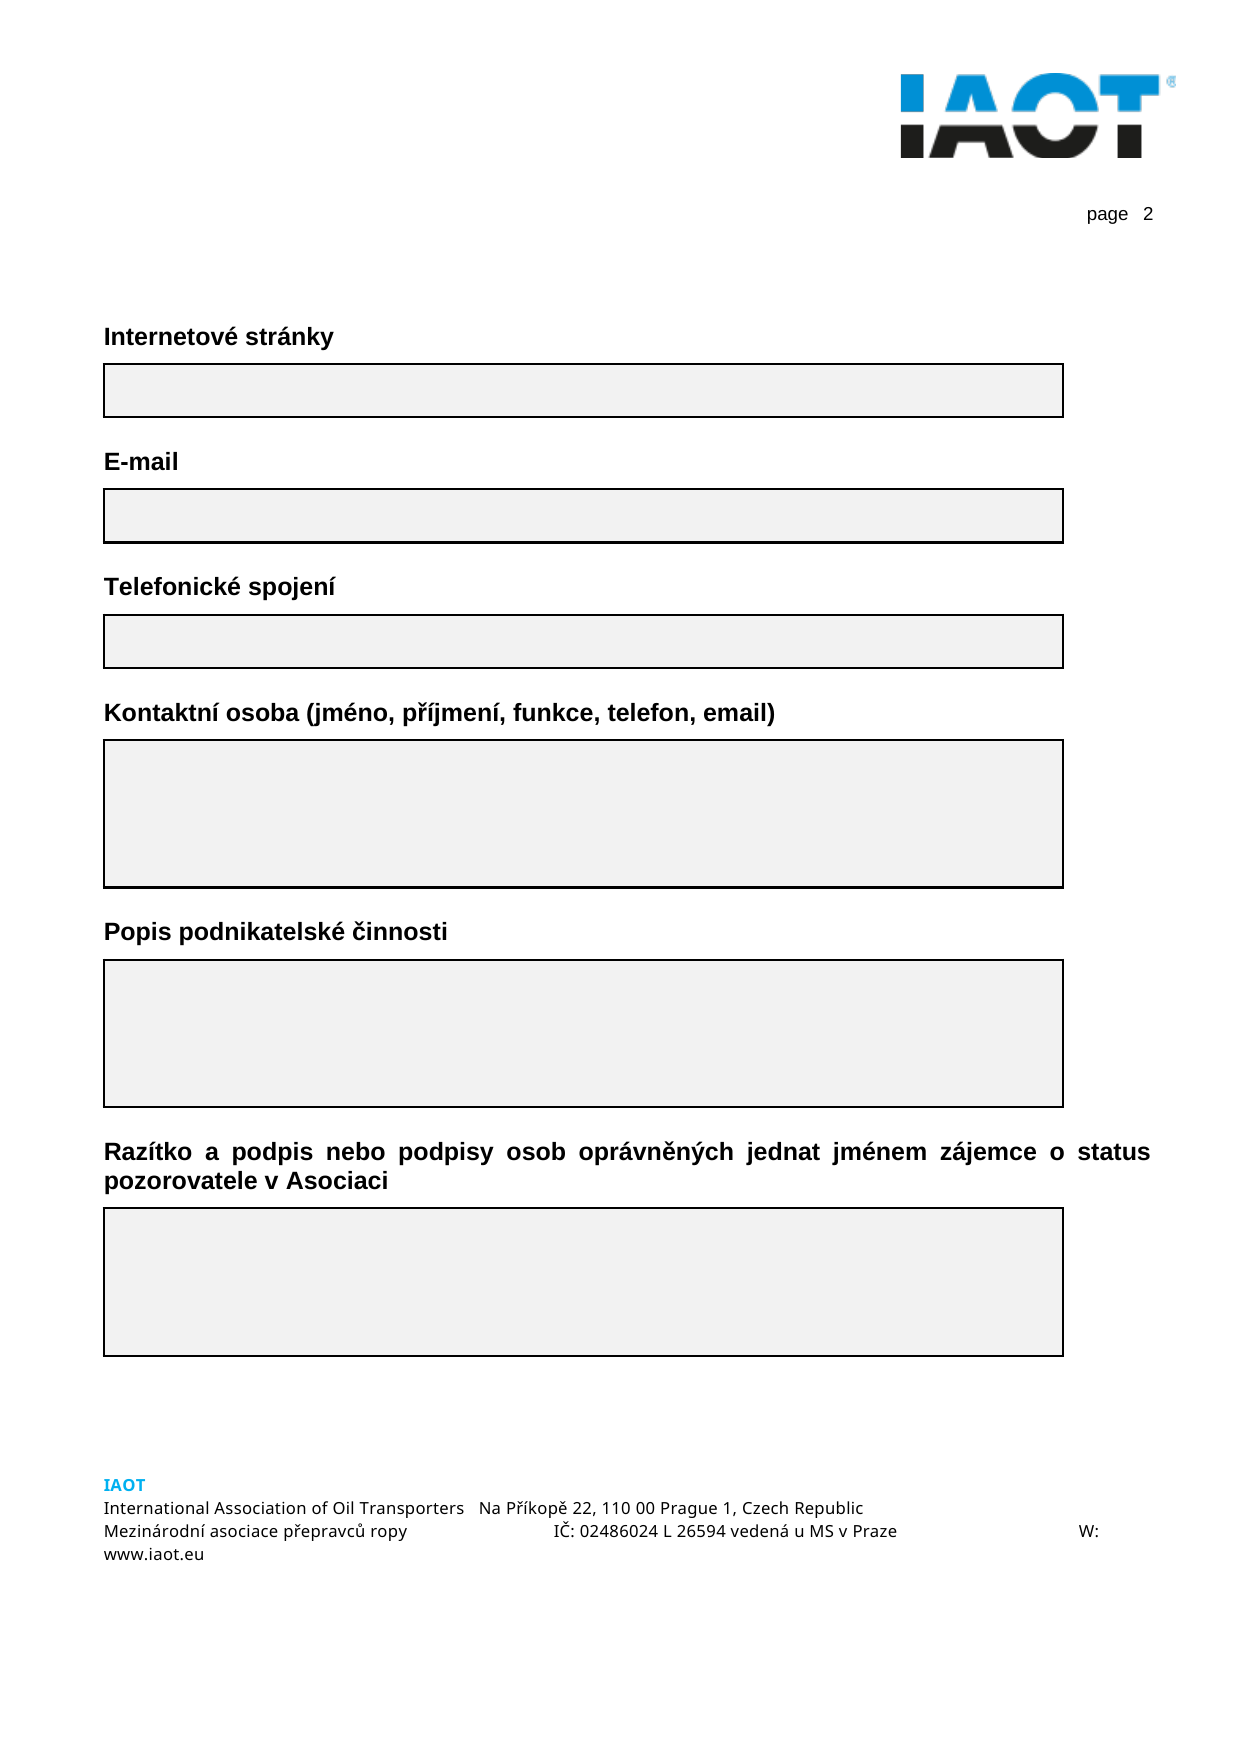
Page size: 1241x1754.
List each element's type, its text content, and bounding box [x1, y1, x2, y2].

text Razítko a podpis nebo podpisy osob oprávněných jednat jménem zájemce o status pozorovatele v Asociaci [103, 1137, 1152, 1194]
text Kontaktní osoba (jméno, příjmení, funkce, telefon, email) [103, 697, 1152, 726]
table_header [105, 961, 1062, 1106]
text Internetové stránky [103, 322, 1152, 351]
table_header [105, 365, 1062, 416]
text E-mail [103, 447, 1152, 476]
table_header [105, 490, 1062, 541]
table_header [105, 1209, 1062, 1355]
table_header [105, 616, 1062, 667]
text Telefonické spojení [103, 572, 1152, 601]
table_header [105, 741, 1062, 886]
text Popis podnikatelské činnosti [103, 917, 1152, 946]
